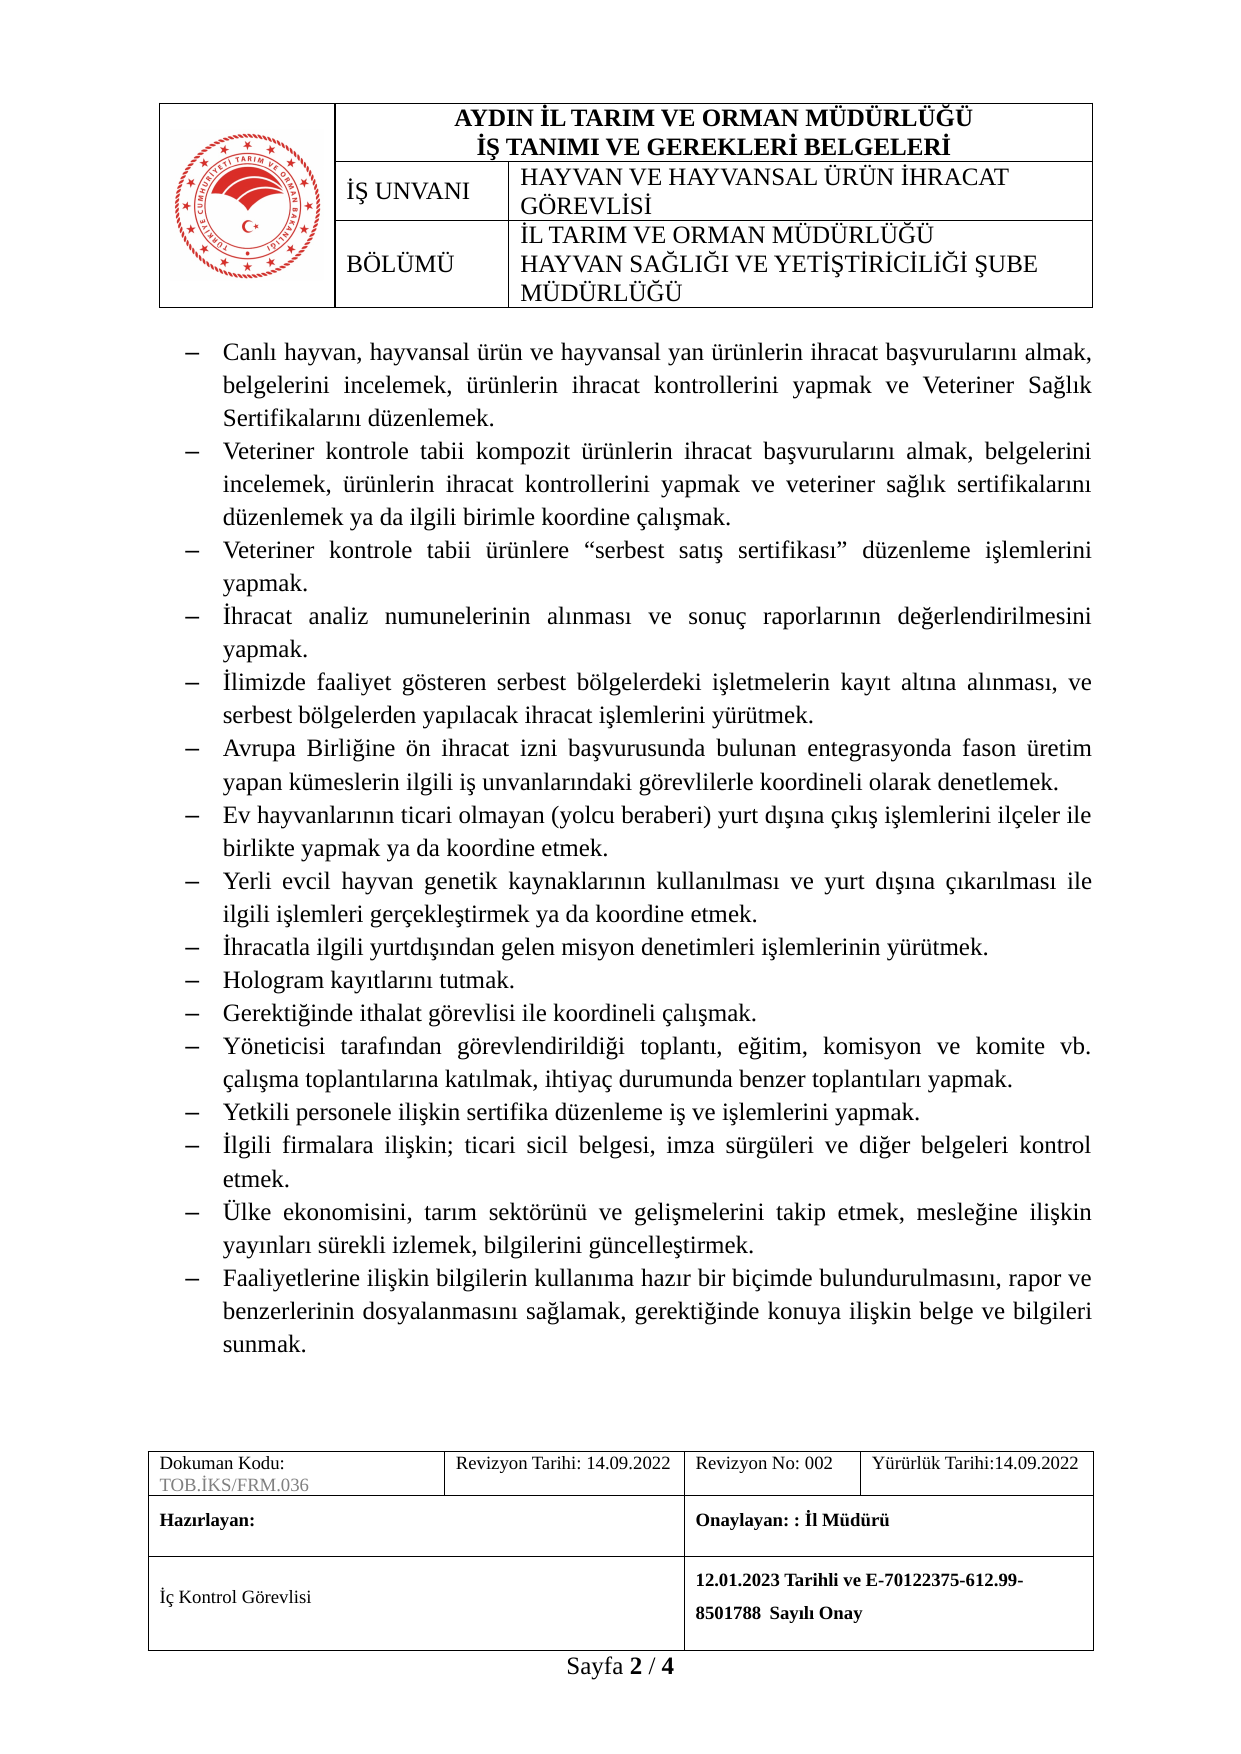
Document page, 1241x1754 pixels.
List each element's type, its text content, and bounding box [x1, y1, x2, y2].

list Yetkili personele ilişkin sertifika düzenleme iş ve işlemlerini yapmak. [185, 1097, 1093, 1126]
list Ev hayvanlarının ticari olmayan (yolcu beraberi) yurt dışına çıkış işlemlerini ilçeler ile birlikte yapmak ya da koordine etmek. [185, 799, 1093, 861]
list İhracatla ilgili yurtdışından gelen misyon denetimleri işlemlerinin yürütmek. [185, 932, 1093, 961]
list Canlı hayvan, hayvansal ürün ve hayvansal yan ürünlerin ihracat başvurularını almak, belgelerini incelemek, ürünlerin ihracat kontrollerini yapmak ve Veteriner Sağlık Sertifikalarını düzenlemek. [185, 337, 1093, 432]
list Veteriner kontrole tabii kompozit ürünlerin ihracat başvurularını almak, belgelerini incelemek, ürünlerin ihracat kontrollerini yapmak ve veteriner sağlık sertifikalarını düzenlemek ya da ilgili birimle koordine çalışmak. [185, 436, 1093, 531]
list Yöneticisi tarafından görevlendirildiği toplantı, eğitim, komisyon ve komite vb. çalışma toplantılarına katılmak, ihtiyaç durumunda benzer toplantıları yapmak. [185, 1031, 1093, 1093]
list Avrupa Birliğine ön ihracat izni başvurusunda bulunan entegrasyonda fason üretim yapan kümeslerin ilgili iş unvanlarındaki görevlilerle koordineli olarak denetlemek. [185, 733, 1093, 795]
list Veteriner kontrole tabii ürünlere “serbest satış sertifikası” düzenleme işlemlerini yapmak. [185, 535, 1093, 597]
list Gerektiğinde ithalat görevlisi ile koordineli çalışmak. [185, 998, 1093, 1027]
list İlgili firmalara ilişkin; ticari sicil belgesi, imza sürgüleri ve diğer belgeleri kontrol etmek. [185, 1131, 1093, 1192]
list Ülke ekonomisini, tarım sektörünü ve gelişmelerini takip etmek, mesleğine ilişkin yayınları sürekli izlemek, bilgilerini güncelleştirmek. [185, 1197, 1093, 1258]
list İlimizde faaliyet gösteren serbest bölgelerdeki işletmelerin kayıt altına alınması, ve serbest bölgelerden yapılacak ihracat işlemlerini yürütmek. [185, 667, 1093, 729]
list İhracat analiz numunelerinin alınması ve sonuç raporlarının değerlendirilmesini yapmak. [185, 601, 1093, 663]
list Yerli evcil hayvan genetik kaynaklarının kullanılması ve yurt dışına çıkarılması ile ilgili işlemleri gerçekleştirmek ya da koordine etmek. [185, 866, 1093, 928]
list Faaliyetlerine ilişkin bilgilerin kullanıma hazır bir biçimde bulundurulmasını, rapor ve benzerlerinin dosyalanmasını sağlamak, gerektiğinde konuya ilişkin belge ve bilgileri sunmak. [185, 1263, 1093, 1358]
picture [170, 129, 324, 281]
list Hologram kayıtlarını tutmak. [185, 965, 1093, 994]
